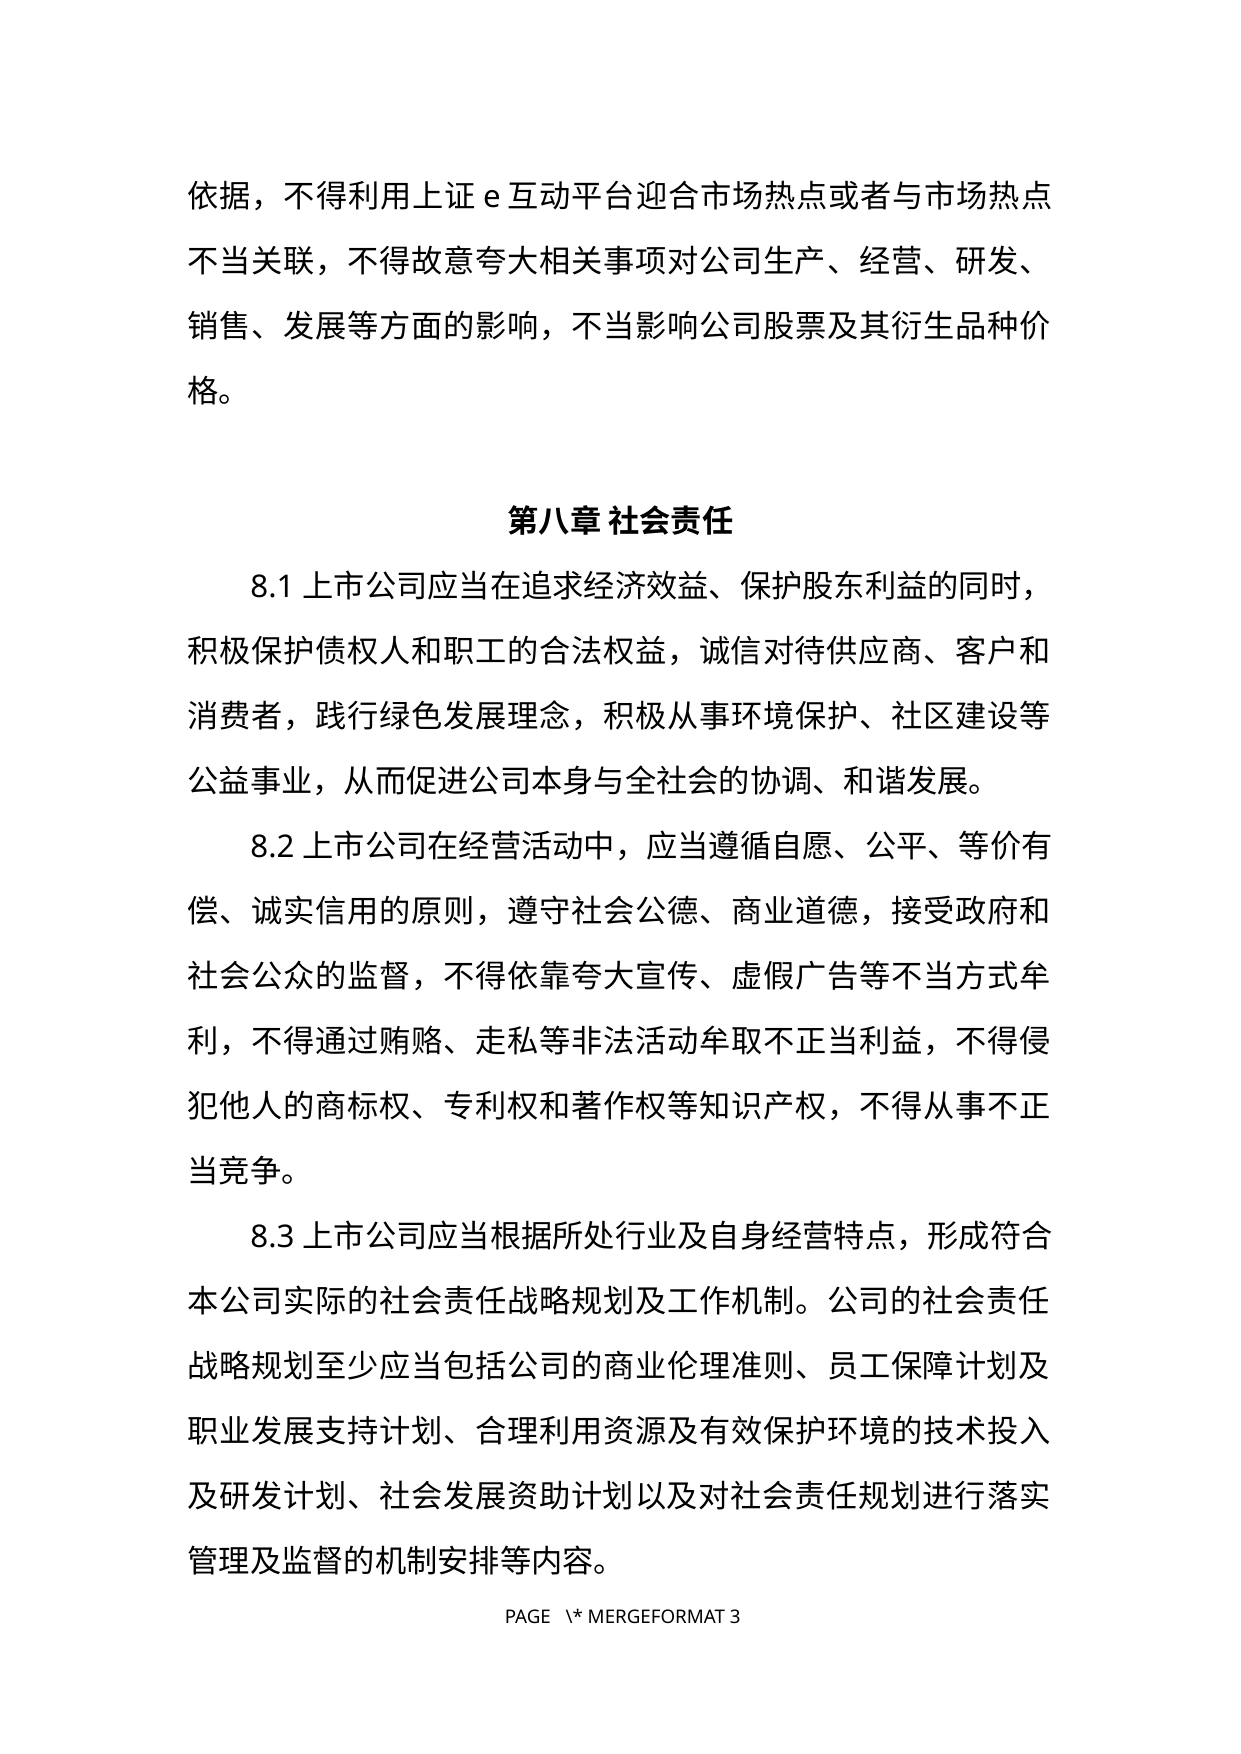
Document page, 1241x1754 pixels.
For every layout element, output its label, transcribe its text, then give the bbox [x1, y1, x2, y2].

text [187, 162, 1053, 422]
text 8.3 上市公司应当根据所处行业及自身经营特点，形成符合本公司实际的社会责任战略规划及工作机制。公司的社会责任战略规划至少应当包括公司的商业伦理准则、员工保障计划及职业发展支持计划、合理利用资源及有效保护环境的技术投入及研发计划、社会发展资助计划以及对社会责任规划进行落实管理及监督的机制安排等内容。 [187, 1202, 1053, 1592]
subtitle 第八章 社会责任 [187, 487, 1053, 552]
text 8.2 上市公司在经营活动中，应当遵循自愿、公平、等价有偿、诚实信用的原则，遵守社会公德、商业道德，接受政府和社会公众的监督，不得依靠夸大宣传、虚假广告等不当方式牟利，不得通过贿赂、走私等非法活动牟取不正当利益，不得侵犯他人的商标权、专利权和著作权等知识产权，不得从事不正当竞争。 [187, 812, 1053, 1202]
text 8.1 上市公司应当在追求经济效益、保护股东利益的同时，积极保护债权人和职工的合法权益，诚信对待供应商、客户和消费者，践行绿色发展理念，积极从事环境保护、社区建设等公益事业，从而促进公司本身与全社会的协调、和谐发展。 [187, 552, 1053, 812]
